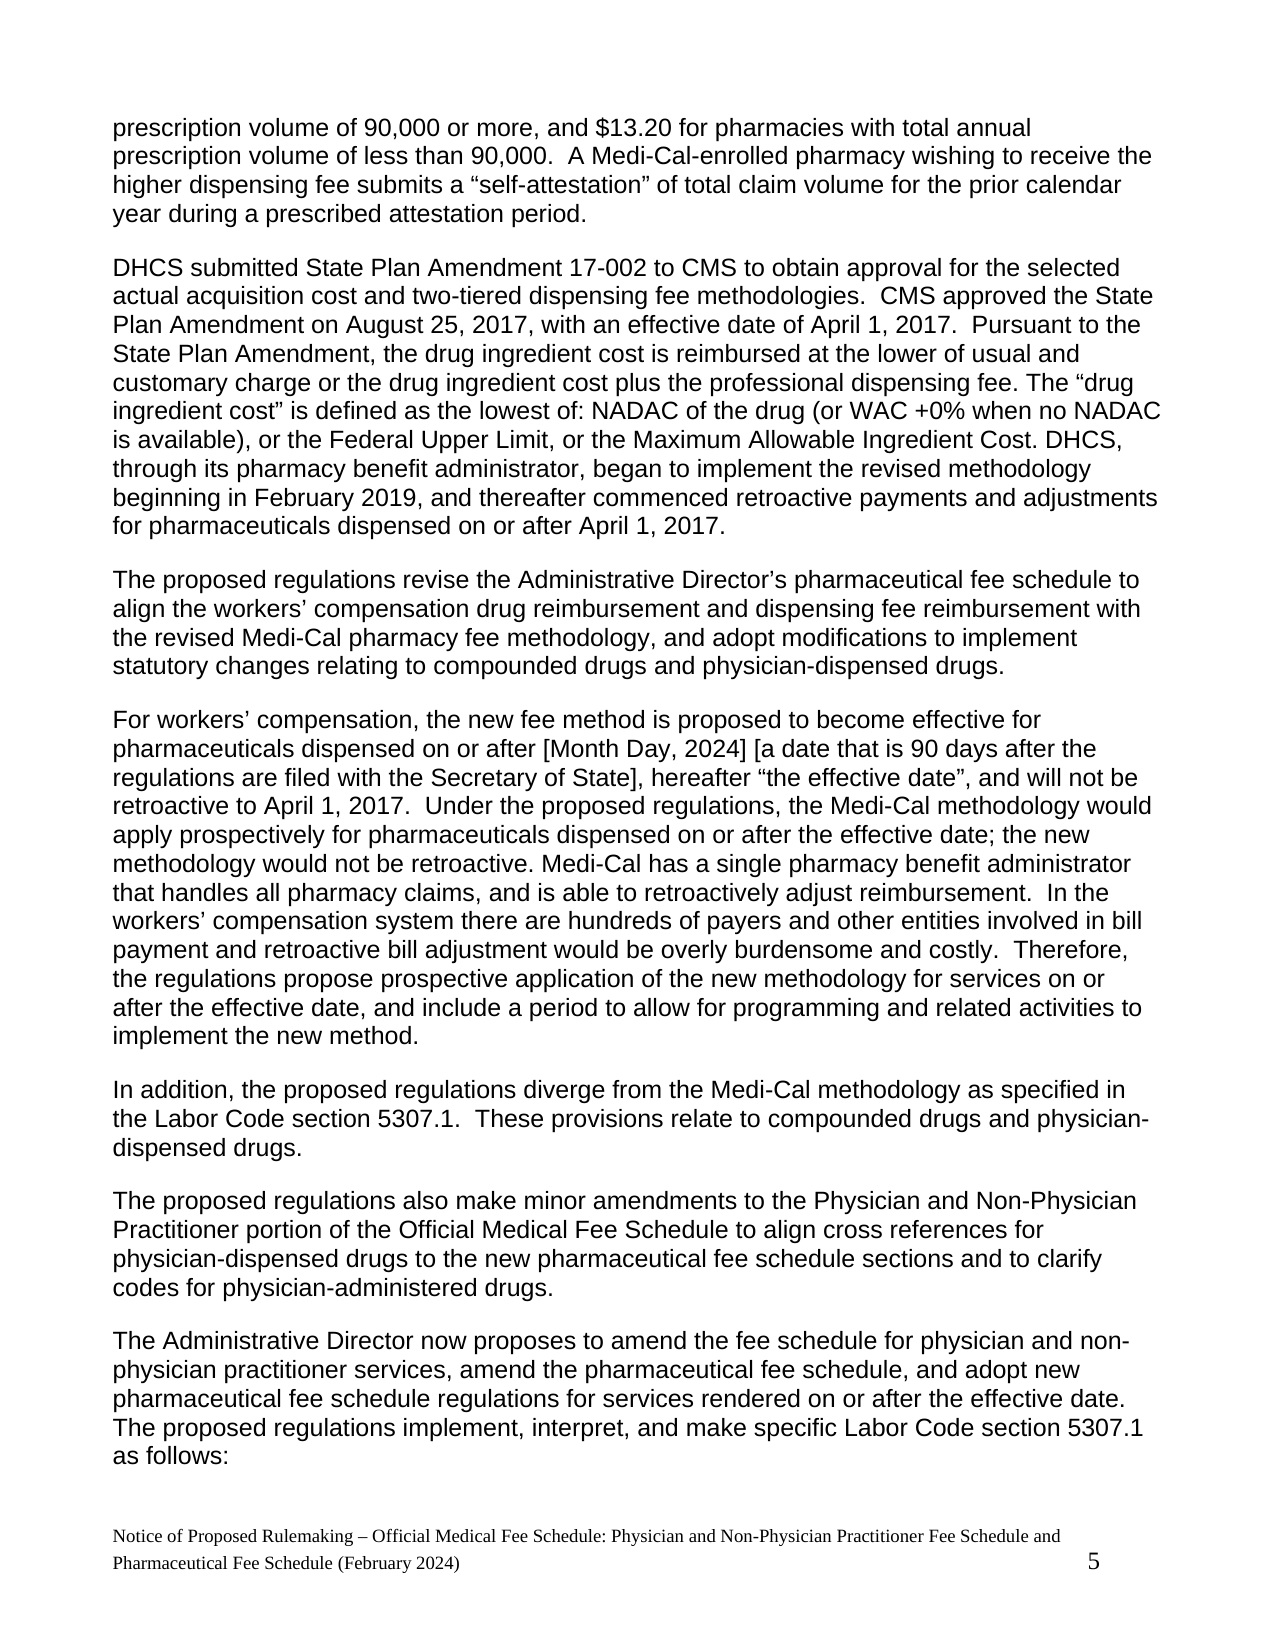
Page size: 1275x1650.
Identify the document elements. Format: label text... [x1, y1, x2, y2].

text DHCS submitted State Plan Amendment 17-002 to CMS to obtain approval for the selected actual acquisition cost and two-tiered dispensing fee methodologies. CMS approved the State Plan Amendment on August 25, 2017, with an effective date of April 1, 2017. Pursuant to the State Plan Amendment, the drug ingredient cost is reimbursed at the lower of usual and customary charge or the drug ingredient cost plus the professional dispensing fee. The “drug ingredient cost” is defined as the lowest of: NADAC of the drug (or WAC +0% when no NADAC is available), or the Federal Upper Limit, or the Maximum Allowable Ingredient Cost. DHCS, through its pharmacy benefit administrator, began to implement the revised methodology beginning in February 2019, and thereafter commenced retroactive payments and adjustments for pharmaceuticals dispensed on or after April 1, 2017. [112, 252, 1162, 540]
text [112, 112, 1162, 227]
text In addition, the proposed regulations diverge from the Medi-Cal methodology as specified in the Labor Code section 5307.1. These provisions relate to compounded drugs and physician-dispensed drugs. [112, 1075, 1162, 1161]
text The proposed regulations revise the Administrative Director’s pharmaceutical fee schedule to align the workers’ compensation drug reimbursement and dispensing fee reimbursement with the revised Medi-Cal pharmacy fee methodology, and adopt modifications to implement statutory changes relating to compounded drugs and physician-dispensed drugs. [112, 565, 1162, 680]
text For workers’ compensation, the new fee method is proposed to become effective for pharmaceuticals dispensed on or after [Month Day, 2024] [a date that is 90 days after the regulations are filed with the Secretary of State], hereafter “the effective date”, and will not be retroactive to April 1, 2017. Under the proposed regulations, the Medi-Cal methodology would apply prospectively for pharmaceuticals dispensed on or after the effective date; the new methodology would not be retroactive. Medi-Cal has a single pharmacy benefit administrator that handles all pharmacy claims, and is able to retroactively adjust reimbursement. In the workers’ compensation system there are hundreds of payers and other entities involved in bill payment and retroactive bill adjustment would be overly burdensome and costly. Therefore, the regulations propose prospective application of the new methodology for services on or after the effective date, and include a period to allow for programming and related activities to implement the new method. [112, 705, 1162, 1050]
text The proposed regulations also make minor amendments to the Physician and Non-Physician Practitioner portion of the Official Medical Fee Schedule to align cross references for physician-dispensed drugs to the new pharmaceutical fee schedule sections and to clarify codes for physician-administered drugs. [112, 1186, 1162, 1301]
text The Administrative Director now proposes to amend the fee schedule for physician and non-physician practitioner services, amend the pharmaceutical fee schedule, and adopt new pharmaceutical fee schedule regulations for services rendered on or after the effective date. The proposed regulations implement, interpret, and make specific Labor Code section 5307.1 as follows: [112, 1326, 1162, 1470]
